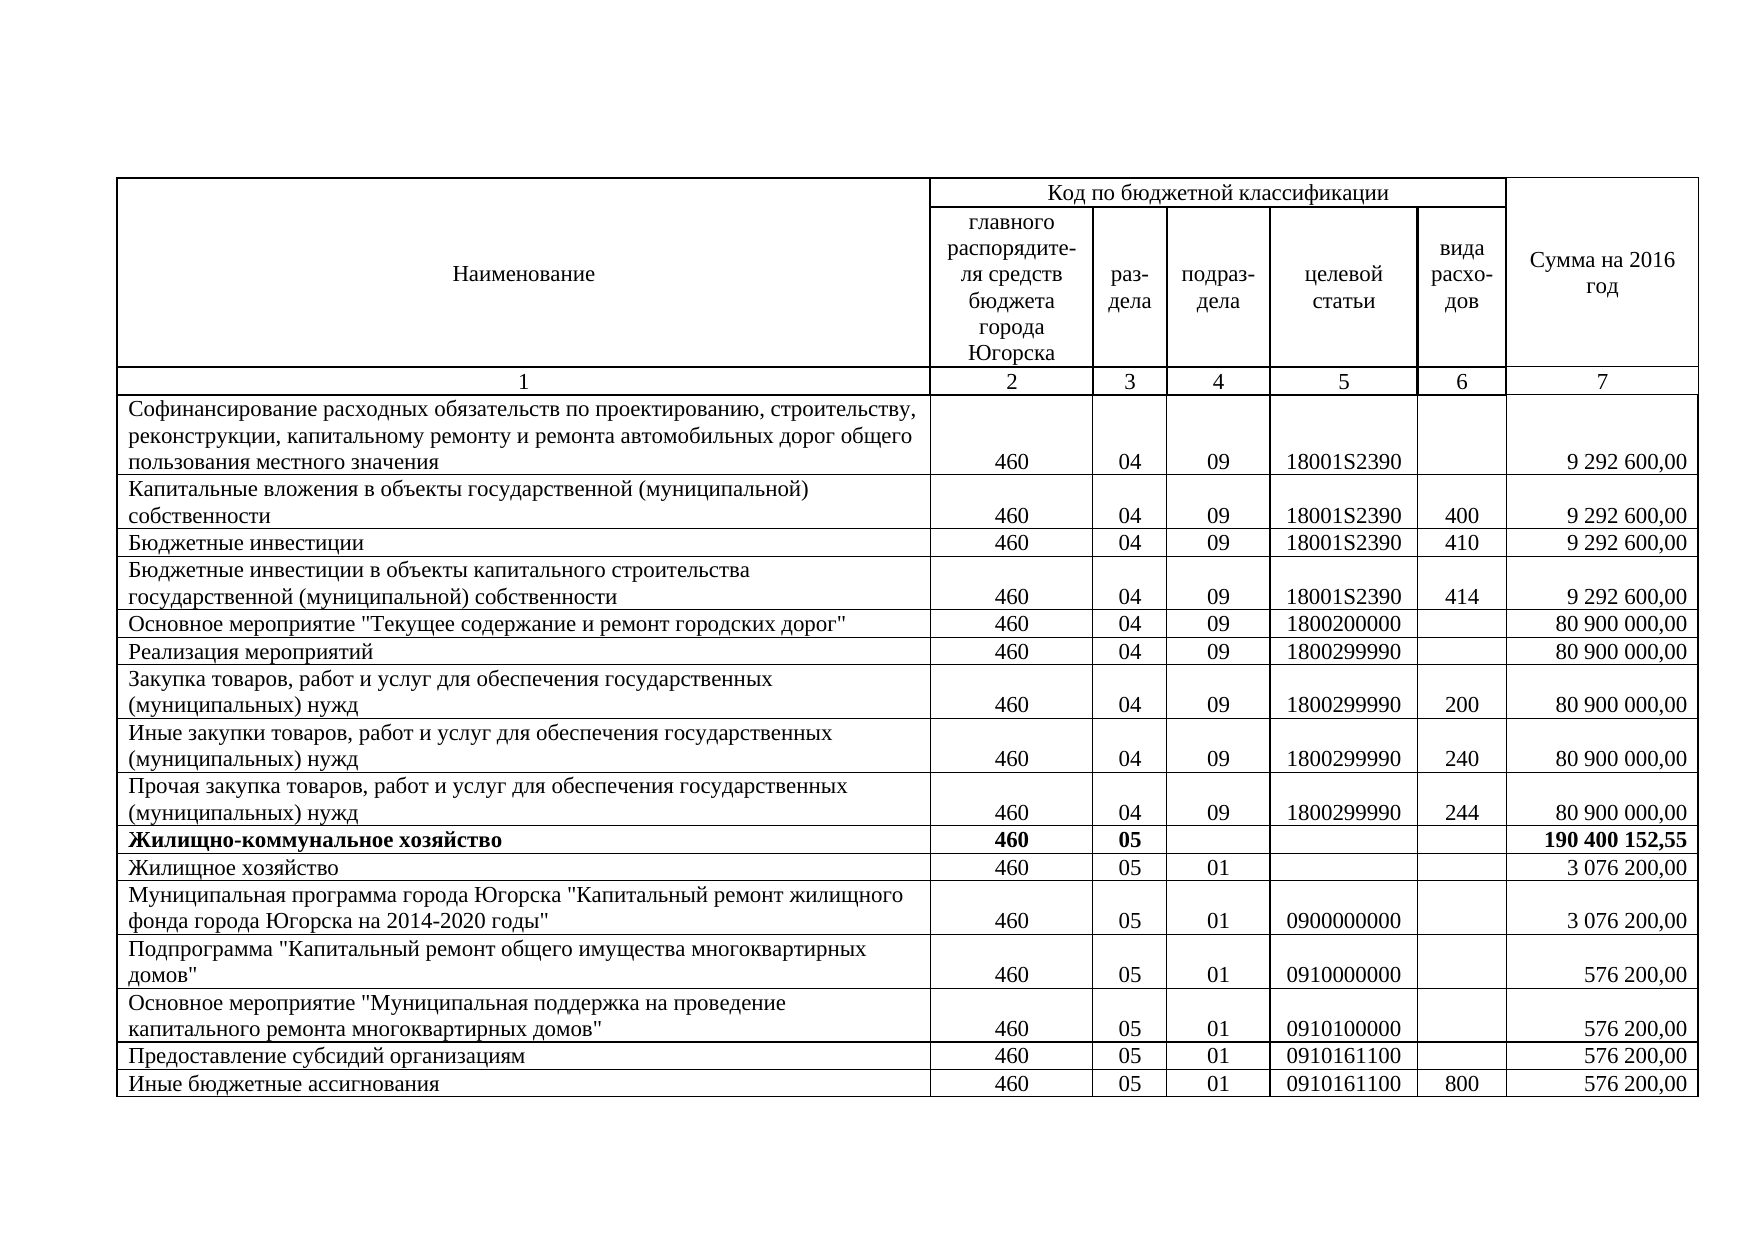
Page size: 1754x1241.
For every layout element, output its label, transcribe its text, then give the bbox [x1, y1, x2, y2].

table_cell вида расхо-дов [1419, 208, 1505, 366]
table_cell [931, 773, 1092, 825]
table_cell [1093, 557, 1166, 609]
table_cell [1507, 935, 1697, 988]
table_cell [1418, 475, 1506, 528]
table_cell главного распорядите-ля средств бюджета города Югорска [931, 208, 1092, 366]
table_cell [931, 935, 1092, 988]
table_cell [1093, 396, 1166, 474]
table_header Сумма на 2016 год [1507, 178, 1698, 366]
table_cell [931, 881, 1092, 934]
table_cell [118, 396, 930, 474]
table_header Код по бюджетной классификации [931, 179, 1505, 206]
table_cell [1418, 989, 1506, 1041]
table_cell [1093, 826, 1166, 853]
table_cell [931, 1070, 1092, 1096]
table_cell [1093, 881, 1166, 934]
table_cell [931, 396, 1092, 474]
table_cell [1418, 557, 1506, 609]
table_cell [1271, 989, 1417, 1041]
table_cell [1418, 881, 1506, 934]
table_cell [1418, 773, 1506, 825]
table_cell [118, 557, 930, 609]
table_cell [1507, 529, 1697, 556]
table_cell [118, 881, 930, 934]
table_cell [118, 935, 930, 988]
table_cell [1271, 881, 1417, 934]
table_cell 7 [1507, 367, 1698, 394]
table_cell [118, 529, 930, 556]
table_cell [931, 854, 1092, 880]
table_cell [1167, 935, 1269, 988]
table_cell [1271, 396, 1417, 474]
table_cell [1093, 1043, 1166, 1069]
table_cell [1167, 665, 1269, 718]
table_cell 5 [1271, 368, 1416, 394]
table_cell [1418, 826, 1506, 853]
table_header Наименование [118, 179, 929, 366]
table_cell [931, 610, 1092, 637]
table_cell раз-дела [1094, 208, 1166, 366]
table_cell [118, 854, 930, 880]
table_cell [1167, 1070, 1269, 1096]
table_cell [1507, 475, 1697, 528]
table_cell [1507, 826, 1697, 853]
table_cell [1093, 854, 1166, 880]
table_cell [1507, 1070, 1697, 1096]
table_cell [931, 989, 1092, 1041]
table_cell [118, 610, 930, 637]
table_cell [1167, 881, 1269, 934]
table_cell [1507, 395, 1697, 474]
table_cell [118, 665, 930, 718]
table_cell 6 [1419, 368, 1505, 394]
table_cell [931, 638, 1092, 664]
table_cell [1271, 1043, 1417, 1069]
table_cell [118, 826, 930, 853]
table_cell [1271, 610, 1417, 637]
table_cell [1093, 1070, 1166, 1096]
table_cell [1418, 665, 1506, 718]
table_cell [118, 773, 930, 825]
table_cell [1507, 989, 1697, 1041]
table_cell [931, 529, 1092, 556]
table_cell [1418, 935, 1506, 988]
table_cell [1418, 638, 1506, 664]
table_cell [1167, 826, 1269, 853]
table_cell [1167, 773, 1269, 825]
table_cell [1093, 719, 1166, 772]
table_cell 4 [1168, 368, 1269, 394]
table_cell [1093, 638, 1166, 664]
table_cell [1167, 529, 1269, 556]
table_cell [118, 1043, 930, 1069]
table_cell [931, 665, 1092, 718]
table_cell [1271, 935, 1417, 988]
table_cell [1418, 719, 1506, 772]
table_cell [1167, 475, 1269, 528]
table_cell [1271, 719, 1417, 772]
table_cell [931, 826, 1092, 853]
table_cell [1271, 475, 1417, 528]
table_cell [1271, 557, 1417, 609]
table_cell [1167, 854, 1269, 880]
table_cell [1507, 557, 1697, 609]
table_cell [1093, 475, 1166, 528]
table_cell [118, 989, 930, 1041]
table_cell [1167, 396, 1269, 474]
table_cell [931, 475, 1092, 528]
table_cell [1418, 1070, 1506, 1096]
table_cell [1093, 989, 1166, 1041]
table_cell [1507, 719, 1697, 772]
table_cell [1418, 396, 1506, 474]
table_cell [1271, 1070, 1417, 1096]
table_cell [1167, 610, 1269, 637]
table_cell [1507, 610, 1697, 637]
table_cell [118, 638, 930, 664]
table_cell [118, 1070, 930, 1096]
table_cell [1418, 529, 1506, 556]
table_cell 1 [118, 368, 929, 394]
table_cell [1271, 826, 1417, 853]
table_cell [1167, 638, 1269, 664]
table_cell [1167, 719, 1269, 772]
table_cell подраз-дела [1168, 208, 1269, 366]
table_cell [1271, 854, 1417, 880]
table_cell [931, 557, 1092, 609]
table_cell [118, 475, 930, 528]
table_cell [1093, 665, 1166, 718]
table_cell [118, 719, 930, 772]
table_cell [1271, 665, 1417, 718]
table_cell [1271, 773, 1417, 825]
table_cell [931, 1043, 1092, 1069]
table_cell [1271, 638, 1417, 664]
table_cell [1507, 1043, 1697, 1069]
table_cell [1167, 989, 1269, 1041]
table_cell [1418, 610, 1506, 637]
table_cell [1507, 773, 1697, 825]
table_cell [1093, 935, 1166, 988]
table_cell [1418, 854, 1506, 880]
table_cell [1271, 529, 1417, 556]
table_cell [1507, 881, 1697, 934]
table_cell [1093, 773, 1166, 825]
table_cell целевой статьи [1271, 208, 1416, 366]
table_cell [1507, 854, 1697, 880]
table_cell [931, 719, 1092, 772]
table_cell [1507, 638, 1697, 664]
table_cell 2 [931, 368, 1092, 394]
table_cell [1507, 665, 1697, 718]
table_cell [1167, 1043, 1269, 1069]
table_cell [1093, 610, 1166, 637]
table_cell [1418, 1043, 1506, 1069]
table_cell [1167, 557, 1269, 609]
table_cell 3 [1094, 368, 1166, 394]
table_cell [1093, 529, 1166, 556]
